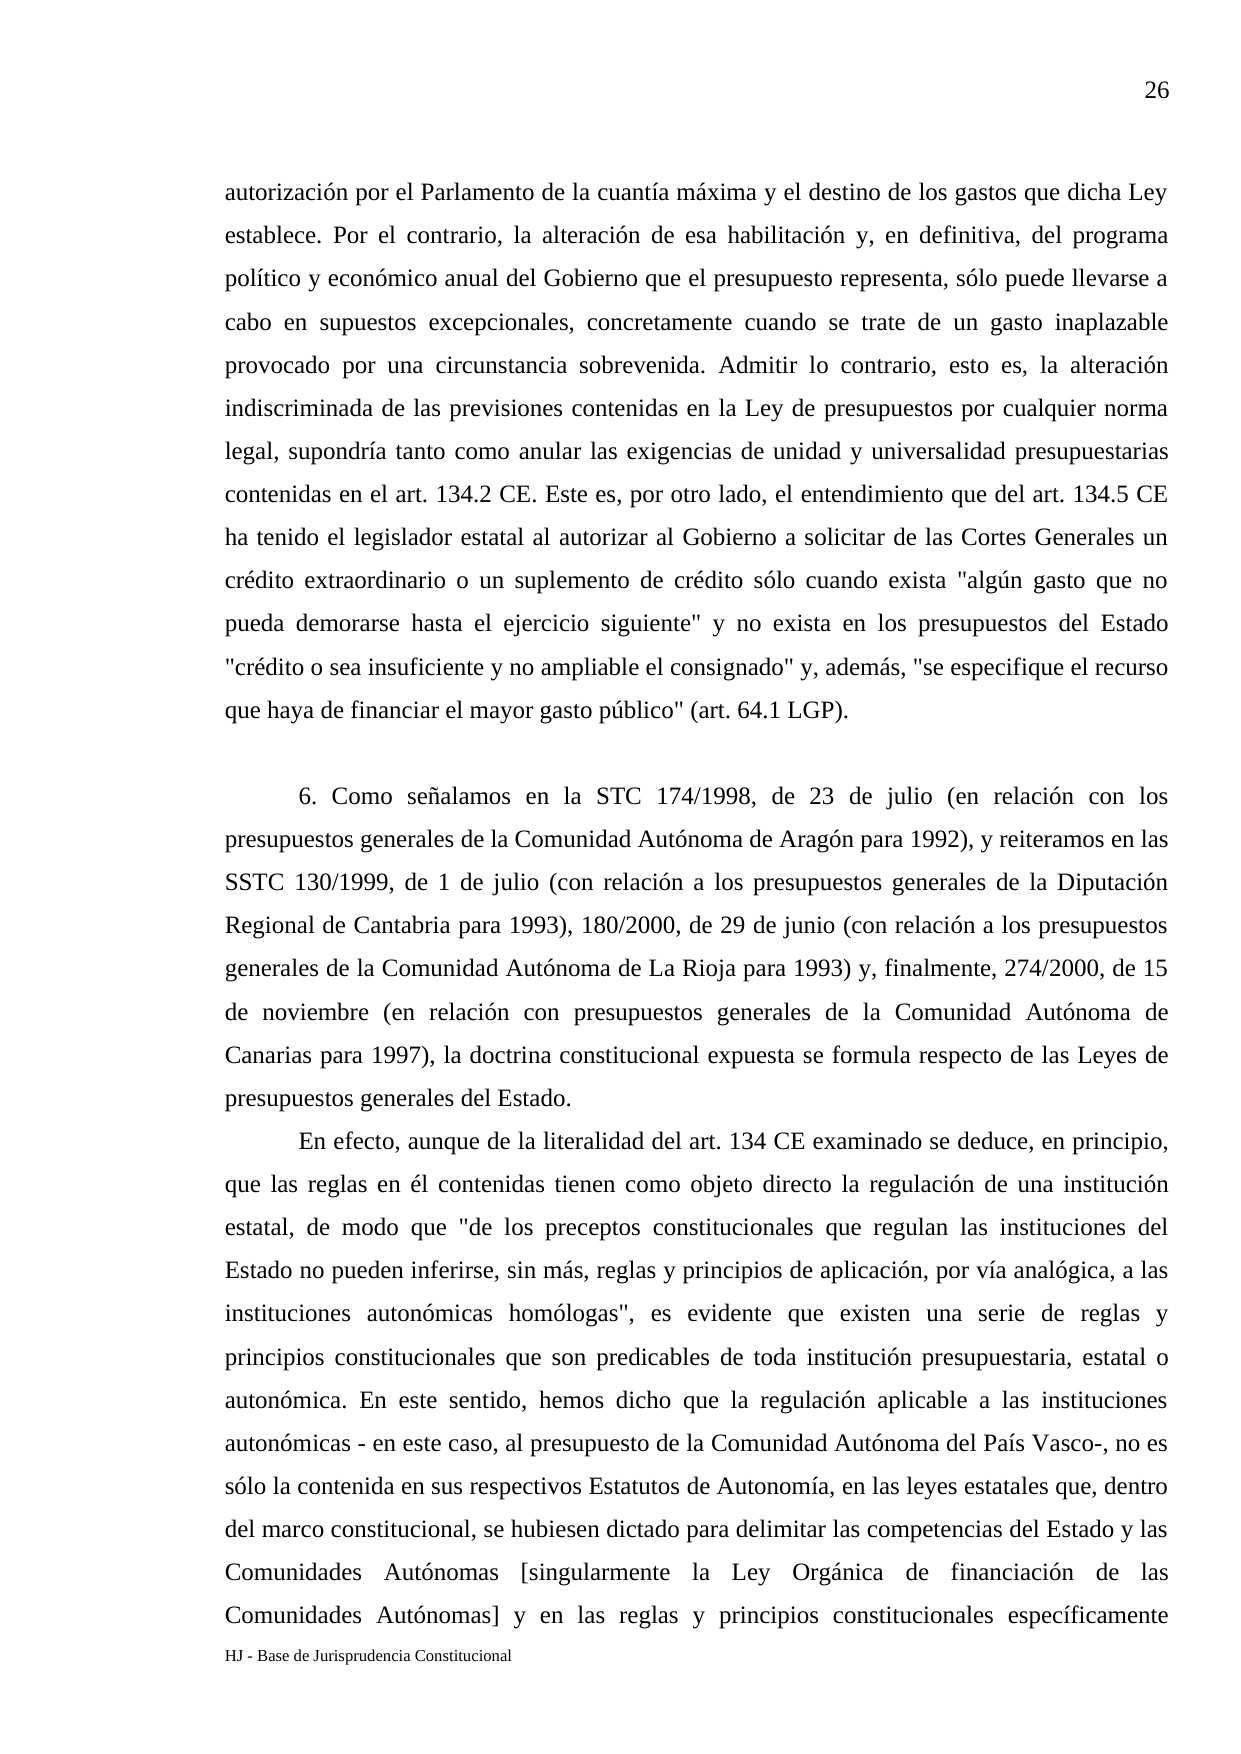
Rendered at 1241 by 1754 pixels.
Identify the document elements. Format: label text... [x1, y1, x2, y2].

text 6. Como señalamos en la STC 174/1998, de 23 de julio (en relación con los presupuestos generales de la Comunidad Autónoma de Aragón para 1992), y reiteramos en las SSTC 130/1999, de 1 de julio (con relación a los presupuestos generales de la Diputación Regional de Cantabria para 1993), 180/2000, de 29 de junio (con relación a los presupuestos generales de la Comunidad Autónoma de La Rioja para 1993) y, finalmente, 274/2000, de 15 de noviembre (en relación con presupuestos generales de la Comunidad Autónoma de Canarias para 1997), la doctrina constitucional expuesta se formula respecto de las Leyes de presupuestos generales del Estado. [224, 781, 1169, 1112]
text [224, 177, 1169, 723]
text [224, 1126, 1169, 1629]
